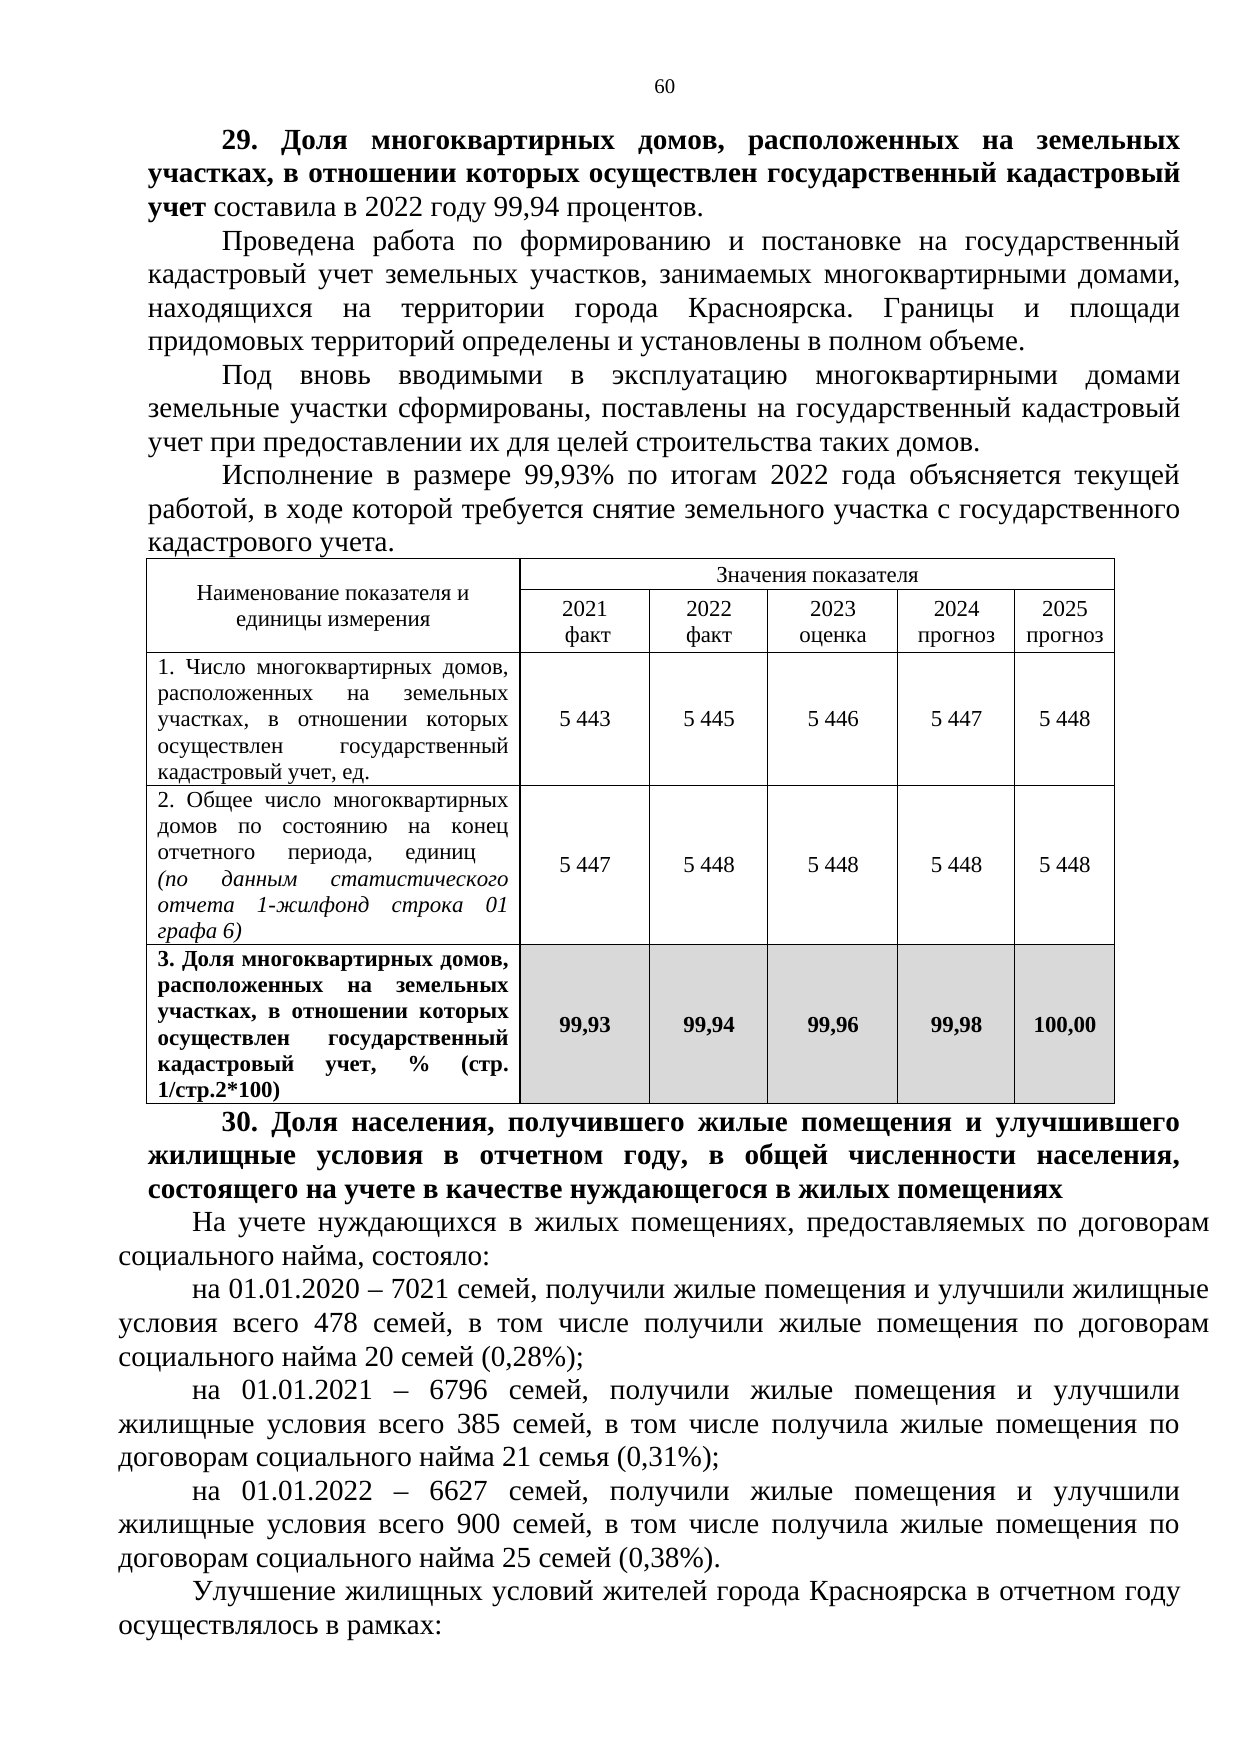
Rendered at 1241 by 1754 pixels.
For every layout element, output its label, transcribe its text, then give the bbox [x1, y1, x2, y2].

table_cell 5 447 [898, 653, 1014, 784]
table_cell 2021 факт [521, 590, 649, 652]
text на 01.01.2020 – 7021 семей, получили жилые помещения и улучшили жилищные условия всего 478 семей, в том числе получили жилые помещения по договорам социального найма 20 семей (0,28%); [118, 1272, 1211, 1372]
table_cell 5 448 [1015, 653, 1114, 784]
table_cell 5 448 [768, 786, 897, 944]
table_cell 2022 факт [650, 590, 767, 652]
table_cell 5 443 [521, 653, 649, 784]
table_cell 2. Общее число многоквартирных домов по состоянию на конец отчетного периода, единиц (по данным статистического отчета 1-жилфонд строка 01 графа 6) [147, 786, 519, 944]
table_cell 99,93 [521, 945, 649, 1103]
table_header Наименование показателя и единицы измерения [147, 559, 519, 652]
text На учете нуждающихся в жилых помещениях, предоставляемых по договорам социального найма, состояло: [118, 1204, 1211, 1272]
text на 01.01.2021 – 6796 семей, получили жилые помещения и улучшили жилищные условия всего 385 семей, в том числе получила жилые помещения по договорам социального найма 21 семья (0,31%); [118, 1372, 1181, 1473]
table_cell 2025 прогноз [1015, 590, 1114, 652]
text Исполнение в размере 99,93% по итогам 2022 года объясняется текущей работой, в ходе которой требуется снятие земельного участка с государственного кадастрового учета. [148, 457, 1181, 558]
table_cell 5 448 [650, 786, 767, 944]
text Под вновь вводимыми в эксплуатацию многоквартирными домами земельные участки сформированы, поставлены на государственный кадастровый учет при предоставлении их для целей строительства таких домов. [148, 357, 1181, 457]
table_cell 1. Число многоквартирных домов, расположенных на земельных участках, в отношении которых осуществлен государственный кадастровый учет, ед. [147, 653, 519, 784]
table_cell 99,98 [898, 945, 1014, 1103]
text на 01.01.2022 – 6627 семей, получили жилые помещения и улучшили жилищные условия всего 900 семей, в том числе получила жилые помещения по договорам социального найма 25 семей (0,38%). [118, 1473, 1181, 1573]
table_cell 5 445 [650, 653, 767, 784]
table_cell 99,94 [650, 945, 767, 1103]
table_cell 5 446 [768, 653, 897, 784]
table_header Значения показателя [521, 559, 1114, 589]
table_cell 5 447 [521, 786, 649, 944]
table_cell 2023 оценка [768, 590, 897, 652]
table_cell 100,00 [1015, 945, 1114, 1103]
table_cell 2024 прогноз [898, 590, 1014, 652]
text Улучшение жилищных условий жителей города Красноярска в отчетном году осуществлялось в рамках: [118, 1573, 1181, 1641]
table_cell 3. Доля многоквартирных домов, расположенных на земельных участках, в отношении которых осуществлен государственный кадастровый учет, % (стр. 1/стр.2*100) [147, 945, 519, 1103]
text Проведена работа по формированию и постановке на государственный кадастровый учет земельных участков, занимаемых многоквартирными домами, находящихся на территории города Красноярска. Границы и площади придомовых территорий определены и установлены в полном объеме. [148, 223, 1181, 357]
text 29. Доля многоквартирных домов, расположенных на земельных участках, в отношении которых осуществлен государственный кадастровый учет составила в 2022 году 99,94 процентов. [148, 122, 1181, 223]
text 30. Доля населения, получившего жилые помещения и улучшившего жилищные условия в отчетном году, в общей численности населения, состоящего на учете в качестве нуждающегося в жилых помещениях [148, 1104, 1181, 1204]
table_cell 5 448 [898, 786, 1014, 944]
table_cell 5 448 [1015, 786, 1114, 944]
table_cell 99,96 [768, 945, 897, 1103]
